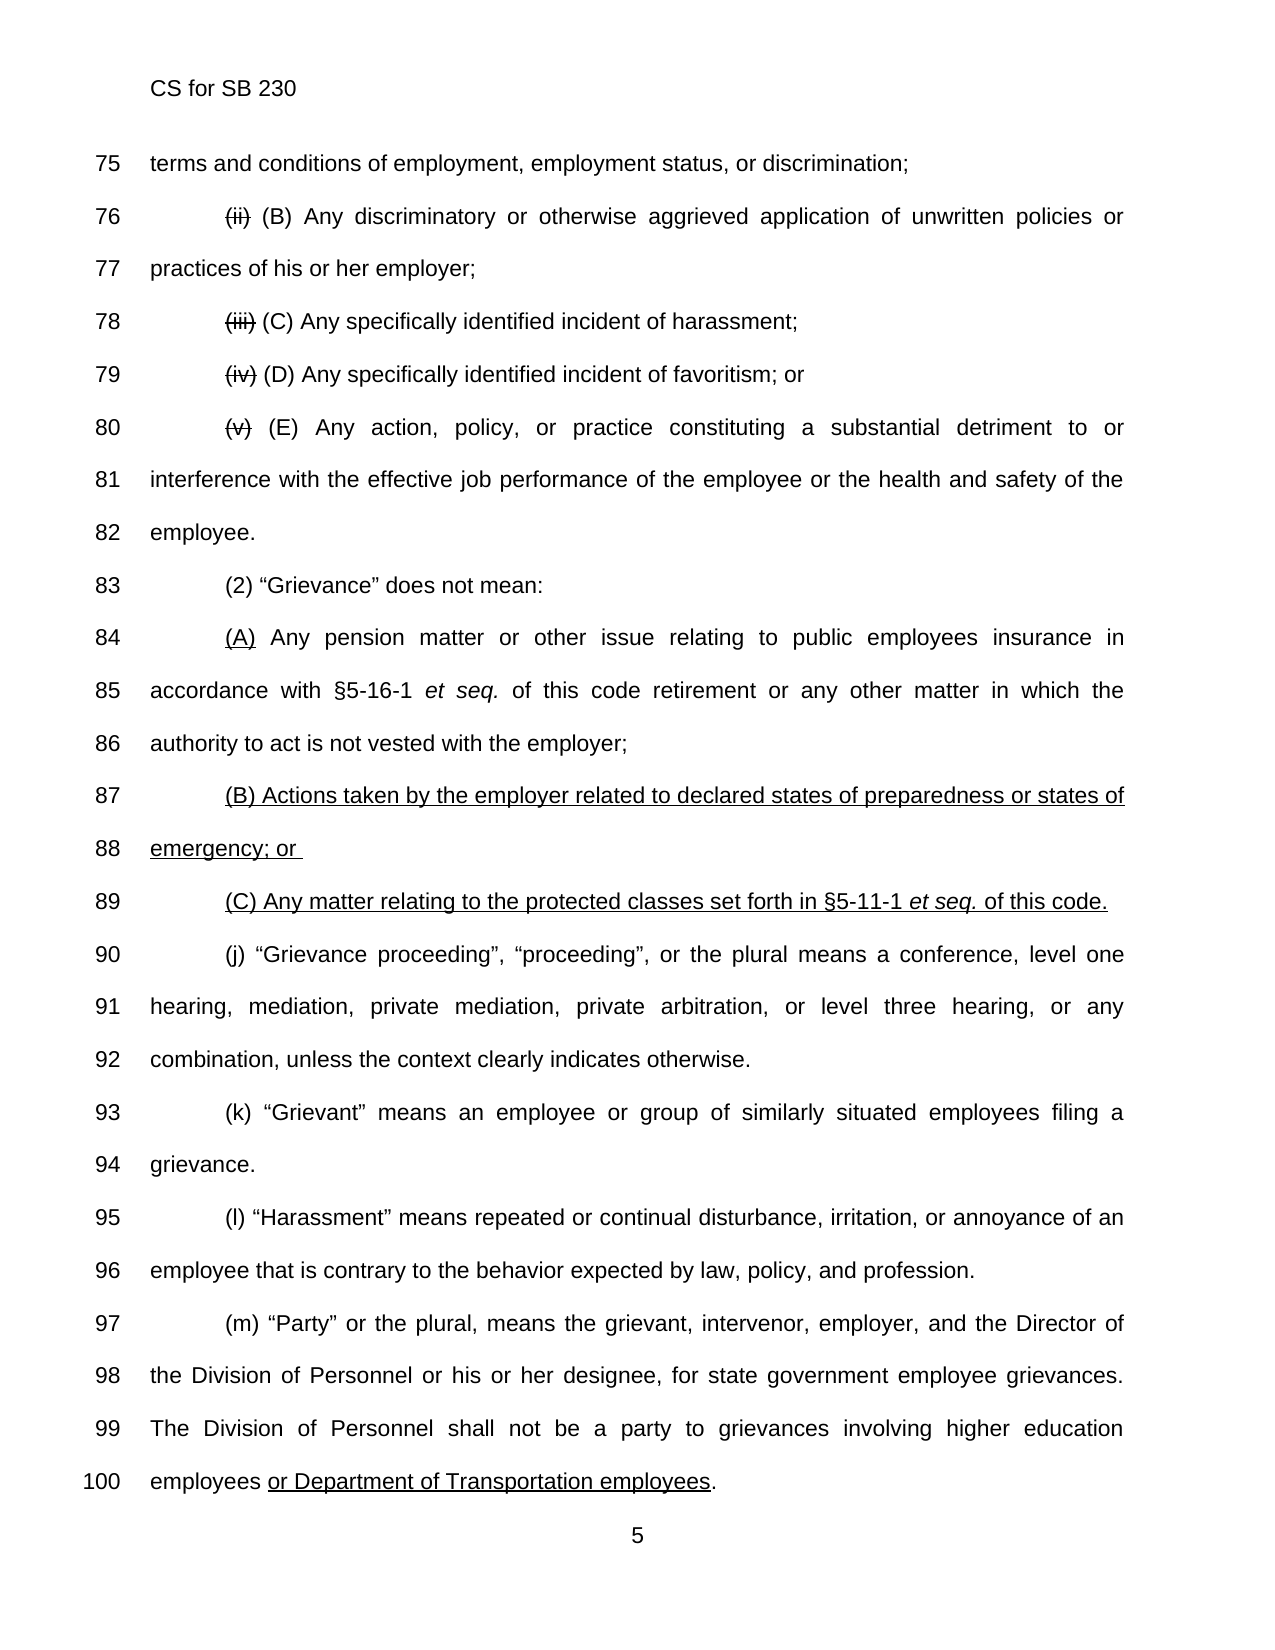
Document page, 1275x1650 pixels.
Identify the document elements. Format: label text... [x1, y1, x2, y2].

text (j) “Grievance proceeding”, “proceeding”, or the plural means a conference, level one hearing, mediation, private mediation, private arbitration, or level three hearing, or any combination, unless the context clearly indicates otherwise. [150, 941, 1125, 1072]
text (iii) (C) Any specifically identified incident of harassment; [150, 308, 1125, 334]
text (ii) (B) Any discriminatory or otherwise aggrieved application of unwritten policies or practices of his or her employer; [150, 203, 1125, 282]
text (l) “Harassment” means repeated or continual disturbance, irritation, or annoyance of an employee that is contrary to the behavior expected by law, policy, and profession. [150, 1204, 1125, 1283]
text (2) “Grievance” does not mean: [150, 572, 1125, 598]
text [150, 150, 1125, 176]
text (m) “Party” or the plural, means the grievant, intervenor, employer, and the Director of the Division of Personnel or his or her designee, for state government employee grievances. The Division of Personnel shall not be a party to grievances involving higher education employees or Department of Transportation employees. [150, 1309, 1125, 1494]
text (k) “Grievant” means an employee or group of similarly situated employees filing a grievance. [150, 1099, 1125, 1178]
text (iv) (D) Any specifically identified incident of favoritism; or [150, 361, 1125, 387]
text (A) Any pension matter or other issue relating to public employees insurance in accordance with §5-16-1 et seq. of this code retirement or any other matter in which the authority to act is not vested with the employer; [150, 624, 1125, 756]
text (B) Actions taken by the employer related to declared states of preparedness or states of emergency; or [150, 782, 1125, 862]
text (v) (E) Any action, policy, or practice constituting a substantial detriment to or interference with the effective job performance of the employee or the health and safety of the employee. [150, 413, 1125, 545]
text (C) Any matter relating to the protected classes set forth in §5-11-1 et seq. of this code. [150, 888, 1125, 914]
